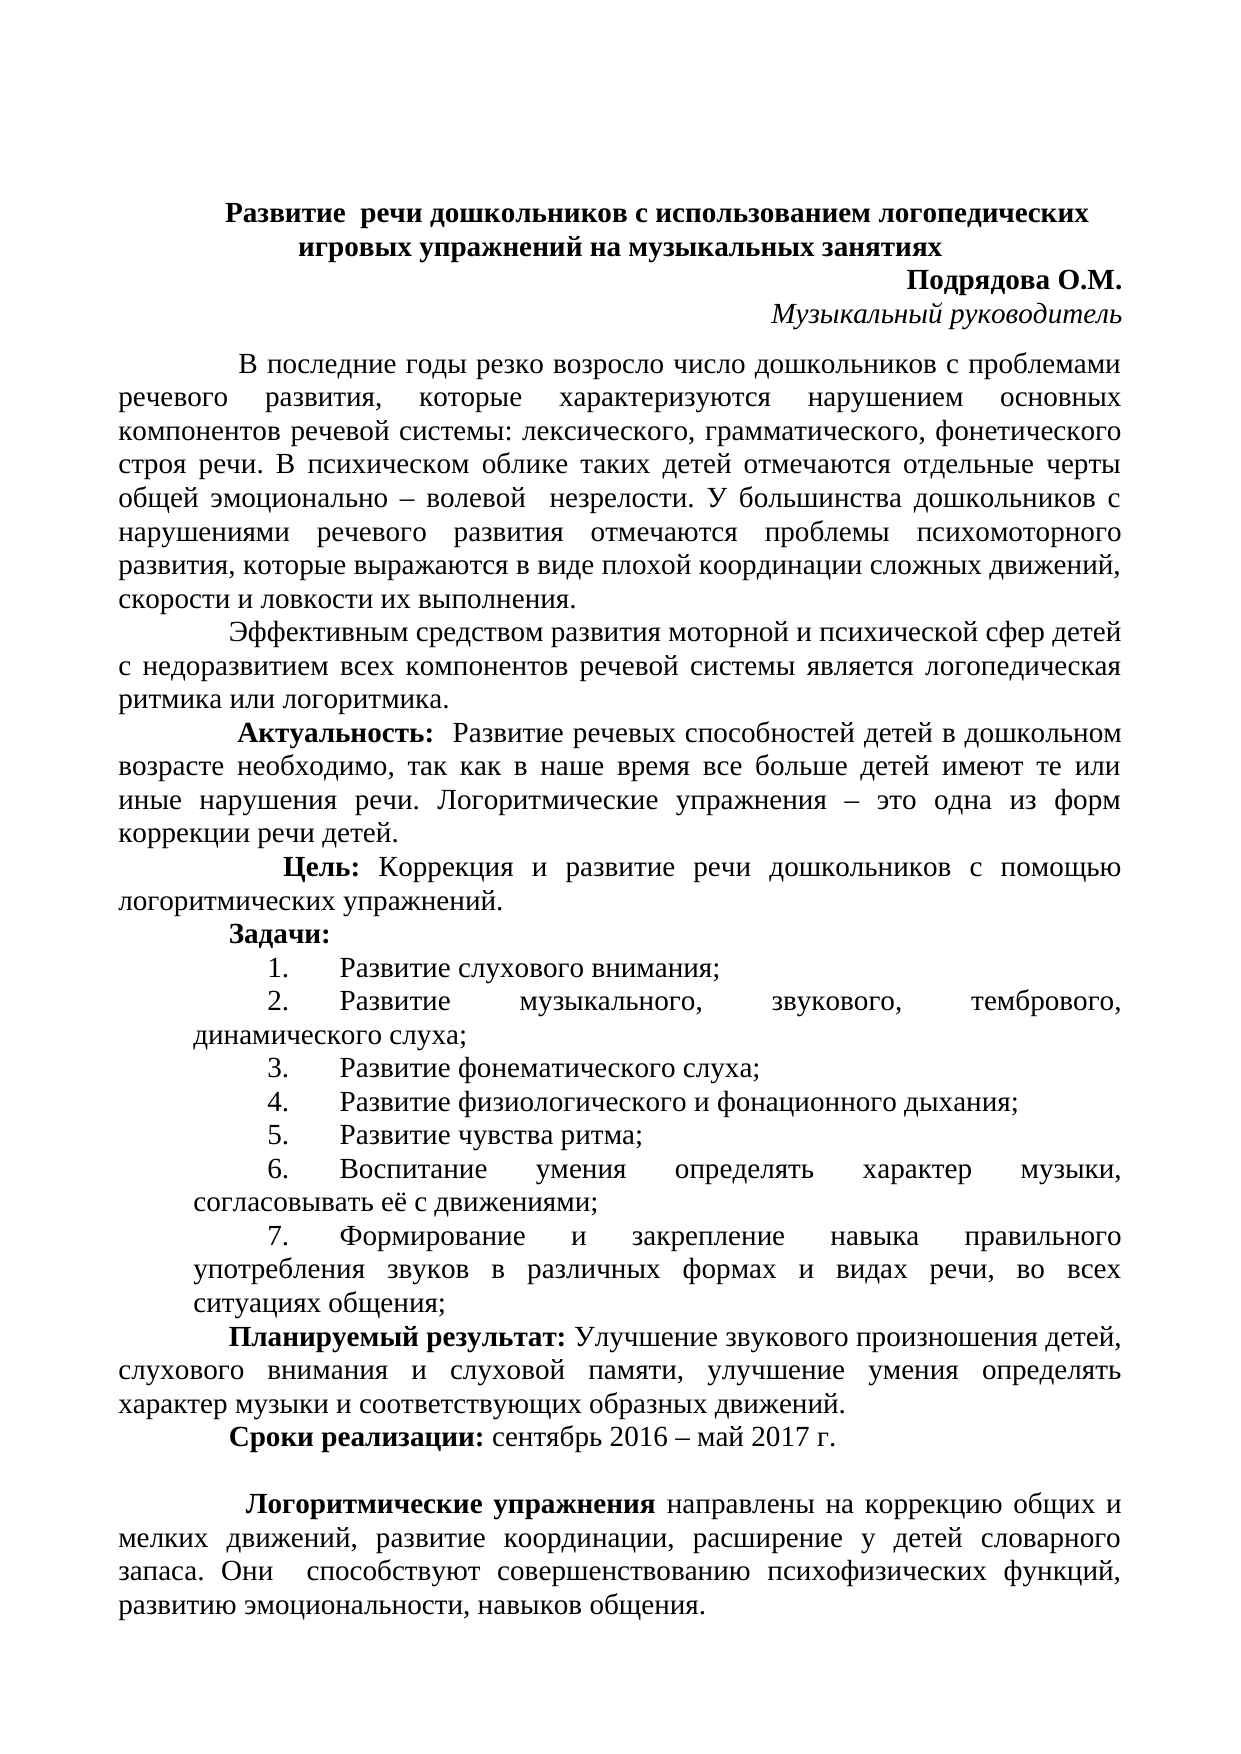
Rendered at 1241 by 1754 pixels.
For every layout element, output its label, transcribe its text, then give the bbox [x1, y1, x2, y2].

list Подрядова О.М. [193, 262, 1122, 296]
text Планируемый результат: Улучшение звукового произношения детей, слухового внимания и слуховой памяти, улучшение умения определять характер музыки и соответствующих образных движений. [118, 1319, 1122, 1419]
list Формирование и закрепление навыка правильного употребления звуков в различных формах и видах речи, во всех ситуациях общения; [193, 1218, 1122, 1319]
list Развитие физиологического и фонационного дыхания; [193, 1084, 1122, 1117]
text Сроки реализации: сентябрь 2016 – май 2017 г. [118, 1419, 1122, 1453]
list Развитие чувства ритма; [193, 1117, 1122, 1151]
list Развитие фонематического слуха; [193, 1050, 1122, 1084]
text Задачи: [118, 916, 1122, 950]
text В последние годы резко возросло число дошкольников с проблемами речевого развития, которые характеризуются нарушением основных компонентов речевой системы: лексического, грамматического, фонетического строя речи. В психическом облике таких детей отмечаются отдельные черты общей эмоционально – волевой незрелости. У большинства дошкольников с нарушениями речевого развития отмечаются проблемы психомоторного развития, которые выражаются в виде плохой координации сложных движений, скорости и ловкости их выполнения. [118, 346, 1122, 614]
list Воспитание умения определять характер музыки, согласовывать её с движениями; [193, 1151, 1122, 1218]
list Музыкальный руководитель [192, 296, 1122, 329]
text Развитие речи дошкольников с использованием логопедических игровых упражнений на музыкальных занятиях [118, 195, 1122, 262]
text Актуальность: Развитие речевых способностей детей в дошкольном возрасте необходимо, так как в наше время все больше детей имеют те или иные нарушения речи. Логоритмические упражнения – это одна из форм коррекции речи детей. [118, 715, 1122, 849]
text Логоритмические упражнения направлены на коррекцию общих и мелких движений, развитие координации, расширение у детей словарного запаса. Они способствуют совершенствованию психофизических функций, развитию эмоциональности, навыков общения. [118, 1486, 1122, 1621]
text Цель: Коррекция и развитие речи дошкольников с помощью логоритмических упражнений. [118, 849, 1122, 916]
text Эффективным средством развития моторной и психической сфер детей с недоразвитием всех компонентов речевой системы является логопедическая ритмика или логоритмика. [118, 614, 1122, 715]
list Развитие музыкального, звукового, тембрового, динамического слуха; [193, 983, 1122, 1050]
list Развитие слухового внимания; [193, 950, 1122, 983]
